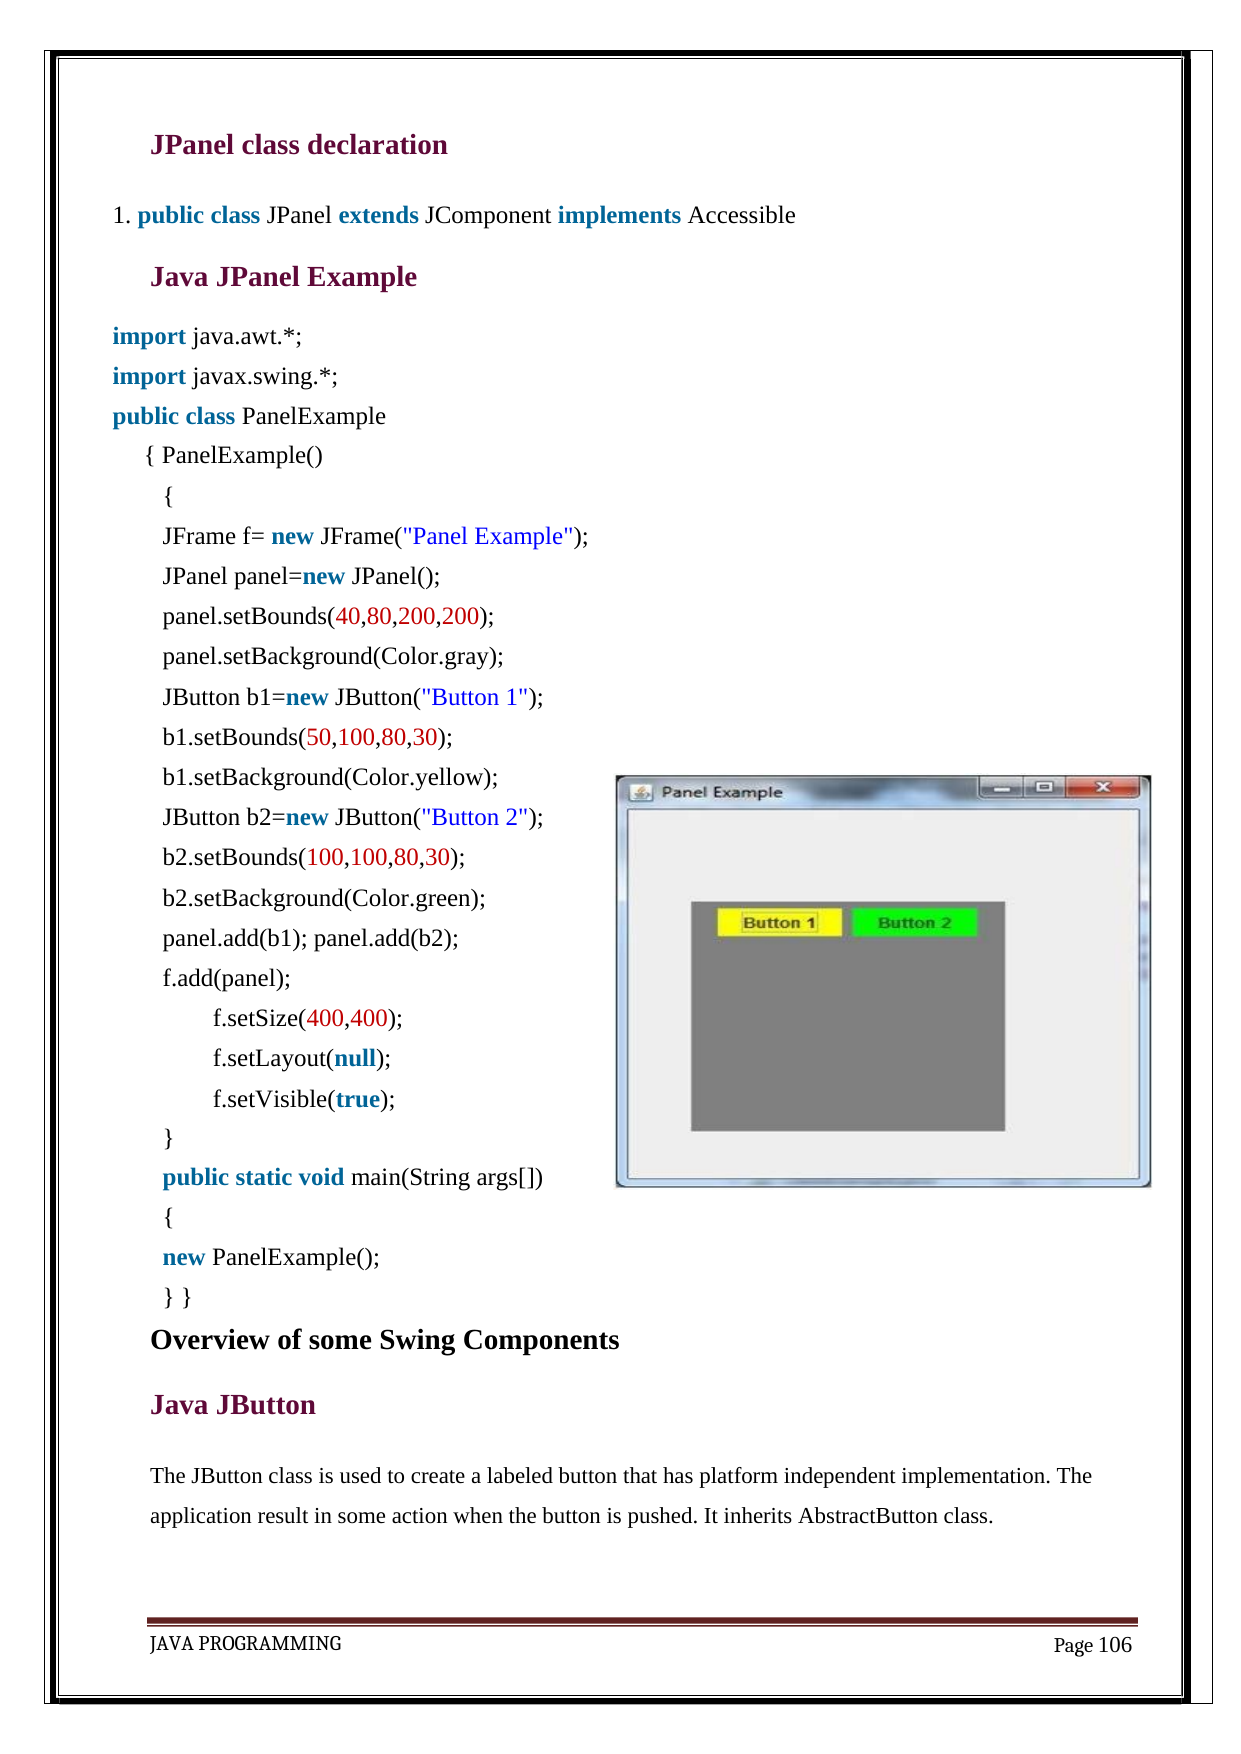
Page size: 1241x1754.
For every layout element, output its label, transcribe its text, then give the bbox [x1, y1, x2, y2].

text 1. public class JPanel extends JComponent implements Accessible [112, 200, 1212, 229]
text JButton b1=new JButton("Button 1"); b1.setBounds(50,100,80,30); b1.setBackground(Color.yellow); JButton b2=new JButton("Button 2"); b2.setBounds(100,100,80,30); b2.setBackground(Color.green); panel.add(b1); panel.add(b2); f.add(panel); [162, 682, 545, 992]
text The JButton class is used to create a labeled button that has platform independent implementation. The application result in some action when the button is pushed. It inherits AbstractButton class. [150, 1463, 1128, 1529]
subtitle Java JPanel Example [150, 259, 1212, 292]
subtitle Overview of some Swing Components Java JButton [150, 1322, 627, 1421]
text public static void main(String args[]) [162, 1162, 1212, 1191]
text } } [162, 1282, 1212, 1311]
text JFrame f= new JFrame("Panel Example"); JPanel panel=new JPanel(); panel.setBounds(40,80,200,200); panel.setBackground(Color.gray); [162, 521, 590, 670]
picture [613, 773, 1153, 1124]
text { [162, 481, 1212, 510]
text f.setSize(400,400); f.setLayout(null); f.setVisible(true); [213, 1003, 404, 1112]
text } [162, 1124, 1212, 1152]
text import java.awt.*; [112, 321, 1212, 349]
subtitle JPanel class declaration [150, 127, 1212, 160]
text new PanelExample(); [162, 1242, 1212, 1271]
picture [613, 1152, 1153, 1162]
text public class PanelExample { PanelExample() [112, 401, 551, 469]
text { [162, 1202, 1212, 1231]
text import javax.swing.*; [112, 361, 1212, 390]
